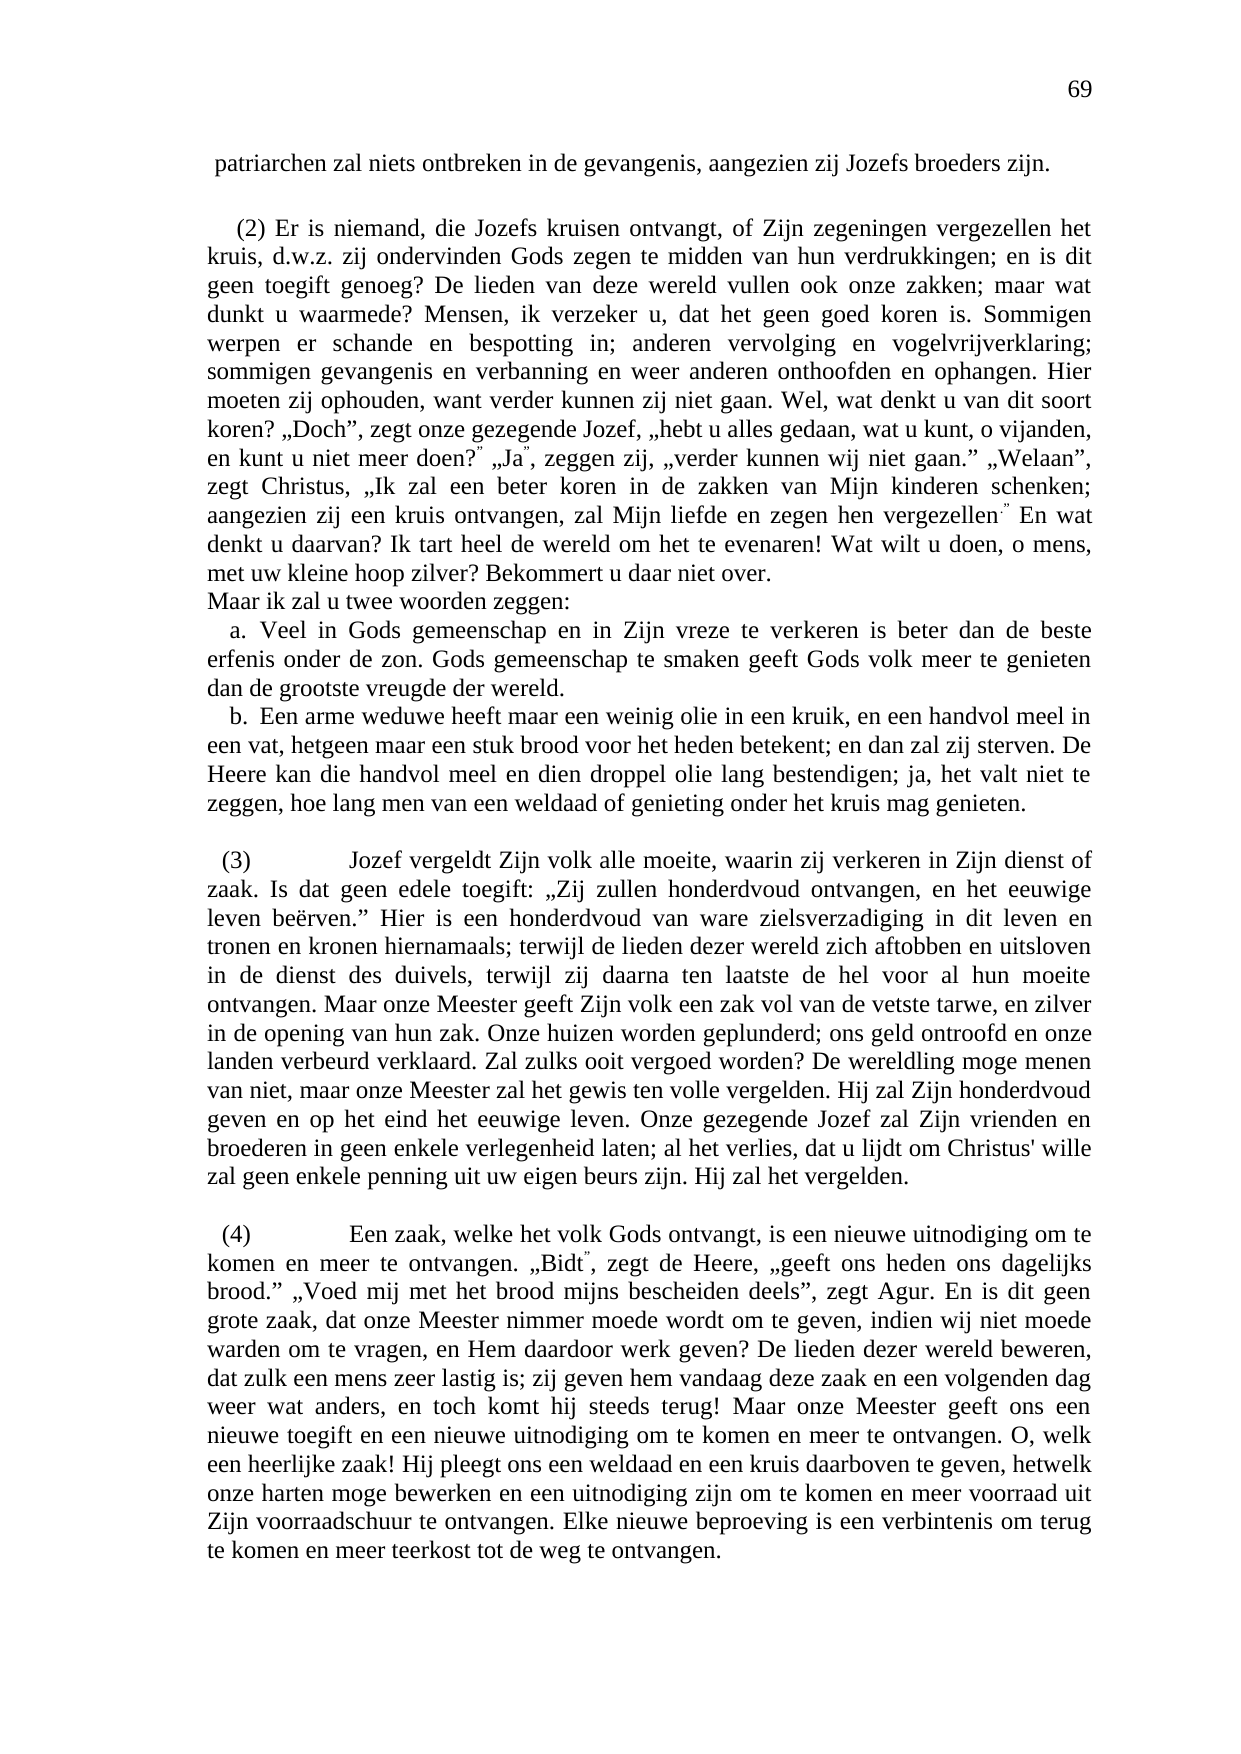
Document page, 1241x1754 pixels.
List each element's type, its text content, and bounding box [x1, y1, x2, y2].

list Jozef vergeldt Zijn volk alle moeite, waarin zij verkeren in Zijn dienst of zaak. Is dat geen edele toegift: „Zij zullen honderdvoud ontvangen, en het eeuwige leven beërven.” Hier is een honderdvoud van ware zielsverzadiging in dit leven en tronen en kronen hiernamaals; terwijl de lieden dezer wereld zich aftobben en uitsloven in de dienst des duivels, terwijl zij daarna ten laatste de hel voor al hun moeite ontvangen. Maar onze Meester geeft Zijn volk een zak vol van de vetste tarwe, en zilver in de opening van hun zak. Onze huizen worden geplunderd; ons geld ontroofd en onze landen verbeurd verklaard. Zal zulks ooit vergoed worden? De wereldling moge menen van niet, maar onze Meester zal het gewis ten volle vergelden. Hij zal Zijn honderdvoud geven en op het eind het eeuwige leven. Onze gezegende Jozef zal Zijn vrienden en broederen in geen enkele verlegenheid laten; al het verlies, dat u lijdt om Christus' wille zal geen enkele penning uit uw eigen beurs zijn. Hij zal het vergelden. [207, 845, 1092, 1190]
list Een zaak, welke het volk Gods ontvangt, is een nieuwe uitnodiging om te komen en meer te ontvangen. „Bidt”, zegt de Heere, „geeft ons heden ons dagelijks brood.” „Voed mij met het brood mijns bescheiden deels”, zegt Agur. En is dit geen grote zaak, dat onze Meester nimmer moede wordt om te geven, indien wij niet moede warden om te vragen, en Hem daardoor werk geven? De lieden dezer wereld beweren, dat zulk een mens zeer lastig is; zij geven hem vandaag deze zaak en een volgenden dag weer wat anders, en toch komt hij steeds terug! Maar onze Meester geeft ons een nieuwe toegift en een nieuwe uitnodiging om te komen en meer te ontvangen. O, welk een heerlijke zaak! Hij pleegt ons een weldaad en een kruis daarboven te geven, hetwelk onze harten moge bewerken en een uitnodiging zijn om te komen en meer voorraad uit Zijn voorraadschuur te ontvangen. Elke nieuwe beproeving is een verbintenis om terug te komen en meer teerkost tot de weg te ontvangen. [207, 1219, 1092, 1564]
text (2) Er is niemand, die Jozefs kruisen ontvangt, of Zijn zegeningen vergezellen het kruis, d.w.z. zij ondervinden Gods zegen te midden van hun verdrukkingen; en is dit geen toegift genoeg? De lieden van deze wereld vullen ook onze zakken; maar wat dunkt u waarmede? Mensen, ik verzeker u, dat het geen goed koren is. Sommigen werpen er schande en bespotting in; anderen vervolging en vogelvrijverklaring; sommigen gevangenis en verbanning en weer anderen onthoofden en ophangen. Hier moeten zij ophouden, want verder kunnen zij niet gaan. Wel, wat denkt u van dit soort koren? „Doch”, zegt onze gezegende Jozef, „hebt u alles gedaan, wat u kunt, o vijanden, en kunt u niet meer doen?” „Ja”, zeggen zij, „verder kunnen wij niet gaan.” „Welaan”, zegt Christus, „Ik zal een beter koren in de zakken van Mijn kinderen schenken; aangezien zij een kruis ontvangen, zal Mijn liefde en zegen hen vergezellen.” En wat denkt u daarvan? Ik tart heel de wereld om het te evenaren! Wat wilt u doen, o mens, met uw kleine hoop zilver? Bekommert u daar niet over. [207, 213, 1092, 586]
list Veel in Gods gemeenschap en in Zijn vreze te verkeren is beter dan de beste erfenis onder de zon. Gods gemeenschap te smaken geeft Gods volk meer te genieten dan de grootste vreugde der wereld. [207, 615, 1092, 701]
list Een arme weduwe heeft maar een weinig olie in een kruik, en een handvol meel in een vat, hetgeen maar een stuk brood voor het heden betekent; en dan zal zij sterven. De Heere kan die handvol meel en dien droppel olie lang bestendigen; ja, het valt niet te zeggen, hoe lang men van een weldaad of genieting onder het kruis mag genieten. [207, 701, 1092, 816]
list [214, 148, 1085, 176]
text Maar ik zal u twee woorden zeggen: [207, 586, 1092, 615]
